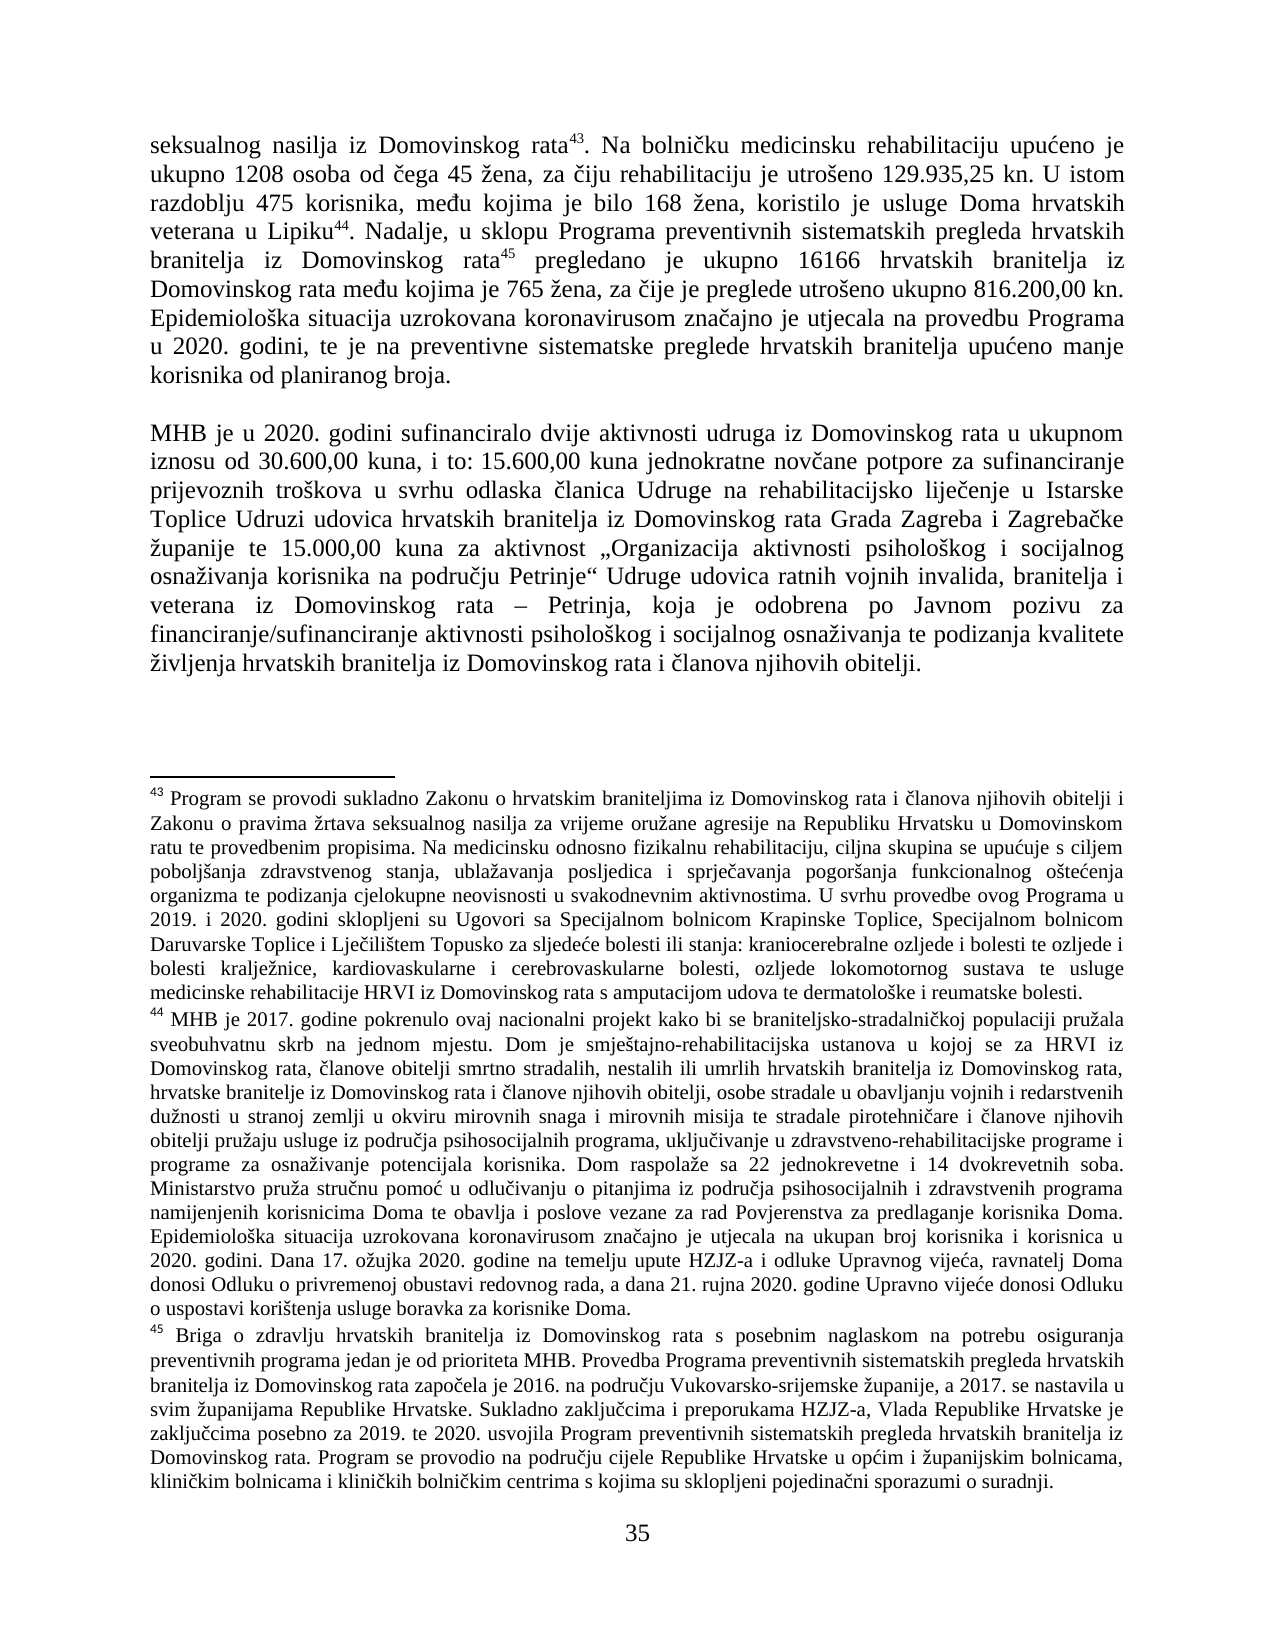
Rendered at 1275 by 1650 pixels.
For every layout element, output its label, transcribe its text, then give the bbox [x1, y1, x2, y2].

text Nadalje, MHB je u izvještajnom razdoblju nastavilo s provedbom programa bolničke medicinske rehabilitacije za hrvatske branitelje i hrvatske ratne vojne invalide iz Domovinskog rata te žrtve seksualnog nasilja iz Domovinskog rata. Na bolničku medicinsku rehabilitaciju upućeno je ukupno 1208 osoba od čega 45 žena, za čiju rehabilitaciju je utrošeno 129.935,25 kn. U istom razdoblju 475 korisnika, među kojima je bilo 168 žena, koristilo je usluge Doma hrvatskih veterana u Lipiku. Nadalje, u sklopu Programa preventivnih sistematskih pregleda hrvatskih branitelja iz Domovinskog rata pregledano je ukupno 16166 hrvatskih branitelja iz Domovinskog rata među kojima je 765 žena, za čije je preglede utrošeno ukupno 816.200,00 kn. Epidemiološka situacija uzrokovana koronavirusom značajno je utjecala na provedbu Programa u 2020. godini, te je na preventivne sistematske preglede hrvatskih branitelja upućeno manje korisnika od planiranog broja. [150, 130, 1125, 389]
text MHB je u 2020. godini sufinanciralo dvije aktivnosti udruga iz Domovinskog rata u ukupnom iznosu od 30.600,00 kuna, i to: 15.600,00 kuna jednokratne novčane potpore za sufinanciranje prijevoznih troškova u svrhu odlaska članica Udruge na rehabilitacijsko liječenje u Istarske Toplice Udruzi udovica hrvatskih branitelja iz Domovinskog rata Grada Zagreba i Zagrebačke županije te 15.000,00 kuna za aktivnost „Organizacija aktivnosti psihološkog i socijalnog osnaživanja korisnika na području Petrinje“ Udruge udovica ratnih vojnih invalida, branitelja i veterana iz Domovinskog rata – Petrinja, koja je odobrena po Javnom pozivu za financiranje/sufinanciranje aktivnosti psihološkog i socijalnog osnaživanja te podizanja kvalitete življenja hrvatskih branitelja iz Domovinskog rata i članova njihovih obitelji. [150, 418, 1125, 676]
